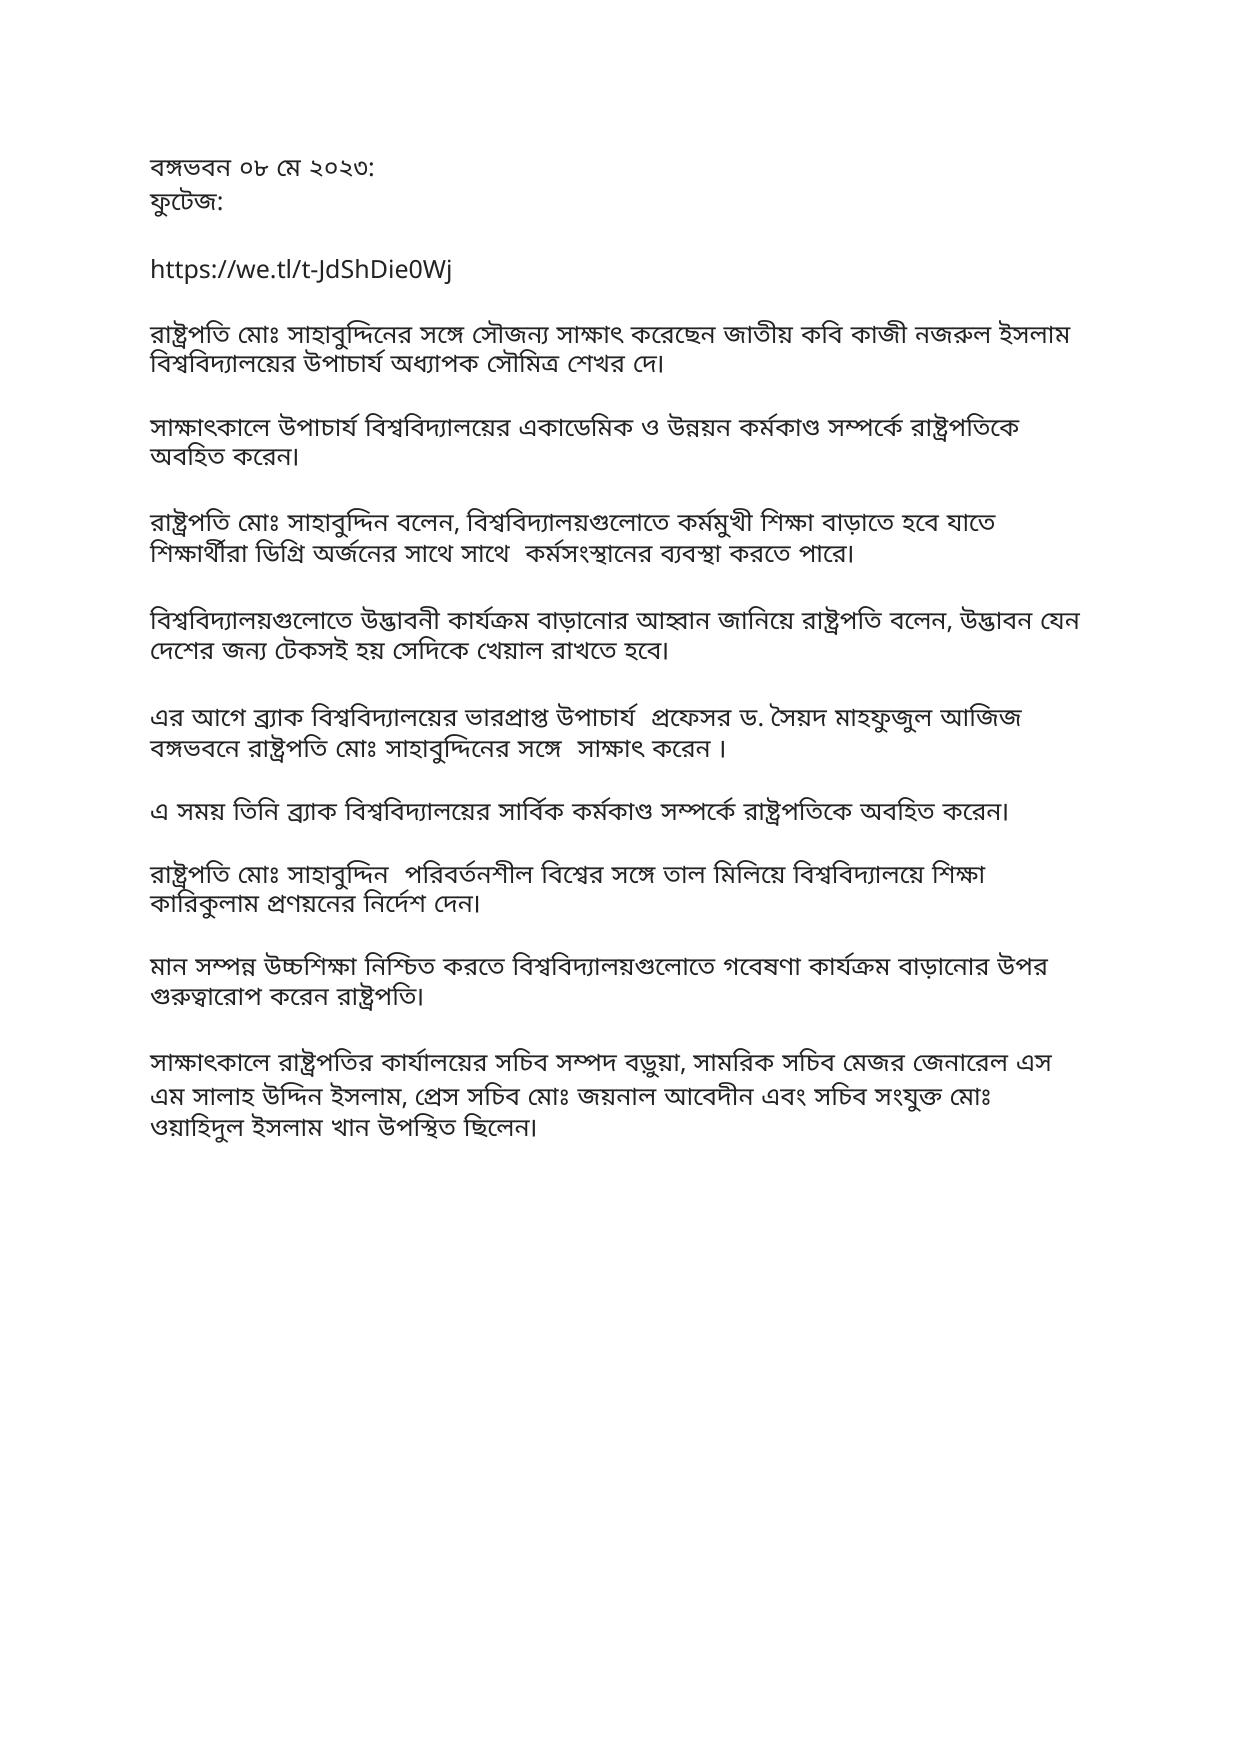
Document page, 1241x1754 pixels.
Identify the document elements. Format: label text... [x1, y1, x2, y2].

text রাষ্ট্রপতি মোঃ সাহাবুদ্দিনের সঙ্গে সৌজন্য সাক্ষাৎ করেছেন জাতীয় কবি কাজী নজরুল ইসলাম বিশ্ববিদ্যালয়ের উপাচার্য অধ্যাপক সৌমিত্র শেখর দে। [150, 320, 1090, 379]
text বিশ্ববিদ্যালয়গুলোতে উদ্ভাবনী কার্যক্রম বাড়ানোর আহ্বান জানিয়ে রাষ্ট্রপতি বলেন, উদ্ভাবন যেন দেশের জন্য টেকসই হয় সেদিকে খেয়াল রাখতে হবে। [150, 602, 1090, 666]
text মান সম্পন্ন উচ্চশিক্ষা নিশ্চিত করতে বিশ্ববিদ্যালয়গুলোতে গবেষণা কার্যক্রম বাড়ানোর উপর গুরুত্বারোপ করেন রাষ্ট্রপতি। [150, 953, 1090, 1011]
text রাষ্ট্রপতি মোঃ সাহাবুদ্দিন বলেন, বিশ্ববিদ্যালয়গুলোতে কর্মমুখী শিক্ষা বাড়াতে হবে যাতে শিক্ষার্থীরা ডিগ্রি অর্জনের সাথে সাথে কর্মসংস্থানের ব্যবস্থা করতে পারে। [150, 505, 1090, 568]
text https://we.tl/t-JdShDie0Wj [150, 252, 1090, 286]
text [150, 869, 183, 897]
text সাক্ষাৎকালে রাষ্ট্রপতির কার্যালয়ের সচিব সম্পদ বড়ুয়া, সামরিক সচিব মেজর জেনারেল এস এম সালাহ উদ্দিন ইসলাম, প্রেস সচিব মোঃ জয়নাল আবেদীন এবং সচিব সংযুক্ত মোঃ ওয়াহিদুল ইসলাম খান উপস্থিত ছিলেন। [150, 1045, 1090, 1142]
text সাক্ষাৎকালে উপাচার্য বিশ্ববিদ্যালয়ের একাডেমিক ও উন্নয়ন কর্মকাণ্ড সম্পর্কে রাষ্ট্রপতিকে অবহিত করেন। [150, 413, 1090, 471]
text রাষ্ট্রপতি মোঃ সাহাবুদ্দিন পরিবর্তনশীল বিশ্বের সঙ্গে তাল মিলিয়ে বিশ্ববিদ্যালয়ে শিক্ষা কারিকুলাম প্রণয়নের নির্দেশ দেন। [175, 860, 1090, 918]
text এর আগে ব্র্যাক বিশ্ববিদ্যালয়ের ভারপ্রাপ্ত উপাচার্য প্রফেসর ড. সৈয়দ মাহফুজুল আজিজ বঙ্গভবনে রাষ্ট্রপতি মোঃ সাহাবুদ্দিনের সঙ্গে সাক্ষাৎ করেন । [150, 700, 1090, 763]
text এ সময় তিনি ব্র্যাক বিশ্ববিদ্যালয়ের সার্বিক কর্মকাণ্ড সম্পর্কে রাষ্ট্রপতিকে অবহিত করেন। [150, 797, 776, 826]
text বঙ্গভবন ০৮ মে ২০২৩: [150, 150, 1090, 184]
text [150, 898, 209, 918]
text এ সময় তিনি ব্র্যাক বিশ্ববিদ্যালয়ের সার্বিক কর্মকাণ্ড সম্পর্কে রাষ্ট্রপতিকে অবহিত করেন। [768, 797, 1090, 826]
text ফুটেজ: [150, 184, 1090, 218]
